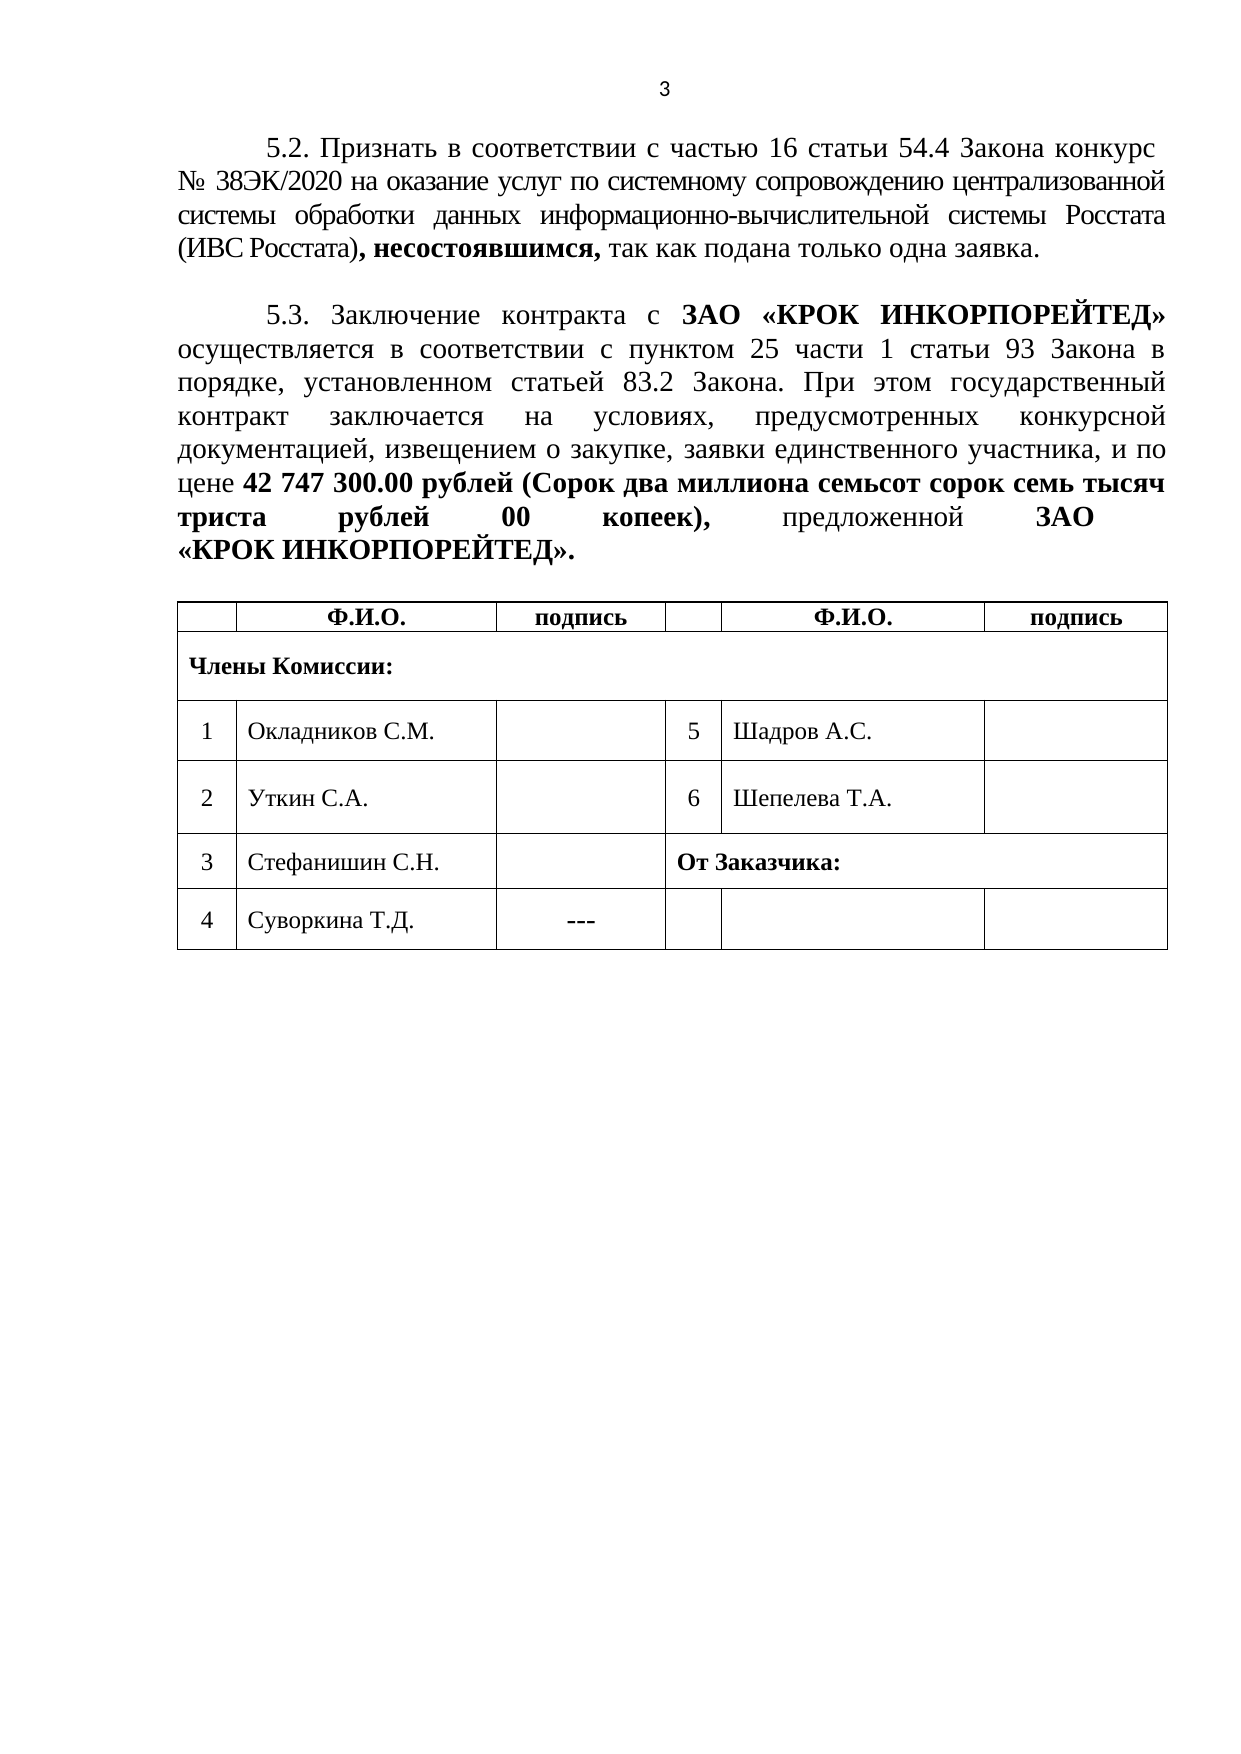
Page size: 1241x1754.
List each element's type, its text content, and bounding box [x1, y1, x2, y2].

table_header [178, 603, 236, 631]
table_cell 1 [178, 701, 236, 760]
table_cell [985, 889, 1167, 949]
table_cell Шадров А.С. [722, 701, 984, 760]
table_cell --- [497, 889, 665, 949]
table_header Ф.И.О. [722, 603, 984, 631]
table_cell [497, 701, 665, 760]
table_cell 5 [666, 701, 721, 760]
table_header подпись [985, 603, 1167, 631]
table_cell Стефанишин С.Н. [237, 834, 496, 888]
table_cell [722, 889, 984, 949]
table_header подпись [497, 603, 665, 631]
table_header Ф.И.О. [237, 603, 496, 631]
text 5.2. Признать в соответствии с частью 16 статьи 54.4 Закона конкурс № 38ЭК/2020 на оказание услуг по системному сопровождению централизованной системы обработки данных информационно-вычислительной системы Росстата (ИВС Росстата), несостоявшимся, так как подана только одна заявка. [177, 130, 1166, 264]
table_cell Окладников С.М. [237, 701, 496, 760]
table_cell Члены Комиссии: [178, 632, 1167, 699]
table_cell Шепелева Т.А. [722, 761, 984, 833]
table_cell Суворкина Т.Д. [237, 889, 496, 949]
table_cell [497, 761, 665, 833]
text 5.3. Заключение контракта с ЗАО «КРОК ИНКОРПОРЕЙТЕД» осуществляется в соответствии с пунктом 25 части 1 статьи 93 Закона в порядке, установленном статьей 83.2 Закона. При этом государственный контракт заключается на условиях, предусмотренных конкурсной документацией, извещением о закупке, заявки единственного участника, и по цене 42 747 300.00 рублей (Сорок два миллиона семьсот сорок семь тысяч триста рублей 00 копеек), предложенной ЗАО «КРОК ИНКОРПОРЕЙТЕД». [177, 499, 1166, 566]
table_cell [666, 889, 721, 949]
table_cell Уткин С.А. [237, 761, 496, 833]
table_cell 4 [178, 889, 236, 949]
table_cell [497, 834, 665, 888]
table_cell 3 [178, 834, 236, 888]
table_cell [985, 761, 1167, 833]
table_header [666, 603, 721, 631]
table_cell От Заказчика: [666, 834, 1167, 888]
table_cell 6 [666, 761, 721, 833]
text 5.3. Заключение контракта с ЗАО «КРОК ИНКОРПОРЕЙТЕД» осуществляется в соответствии с пунктом 25 части 1 статьи 93 Закона в порядке, установленном статьей 83.2 Закона. При этом государственный контракт заключается на условиях, предусмотренных конкурсной документацией, извещением о закупке, заявки единственного участника, и по цене 42 747 300.00 рублей (Сорок два миллиона семьсот сорок семь тысяч триста рублей 00 копеек), предложенной ЗАО «КРОК ИНКОРПОРЕЙТЕД». [177, 297, 1166, 499]
table_cell 2 [178, 761, 236, 833]
table_cell [985, 701, 1167, 760]
